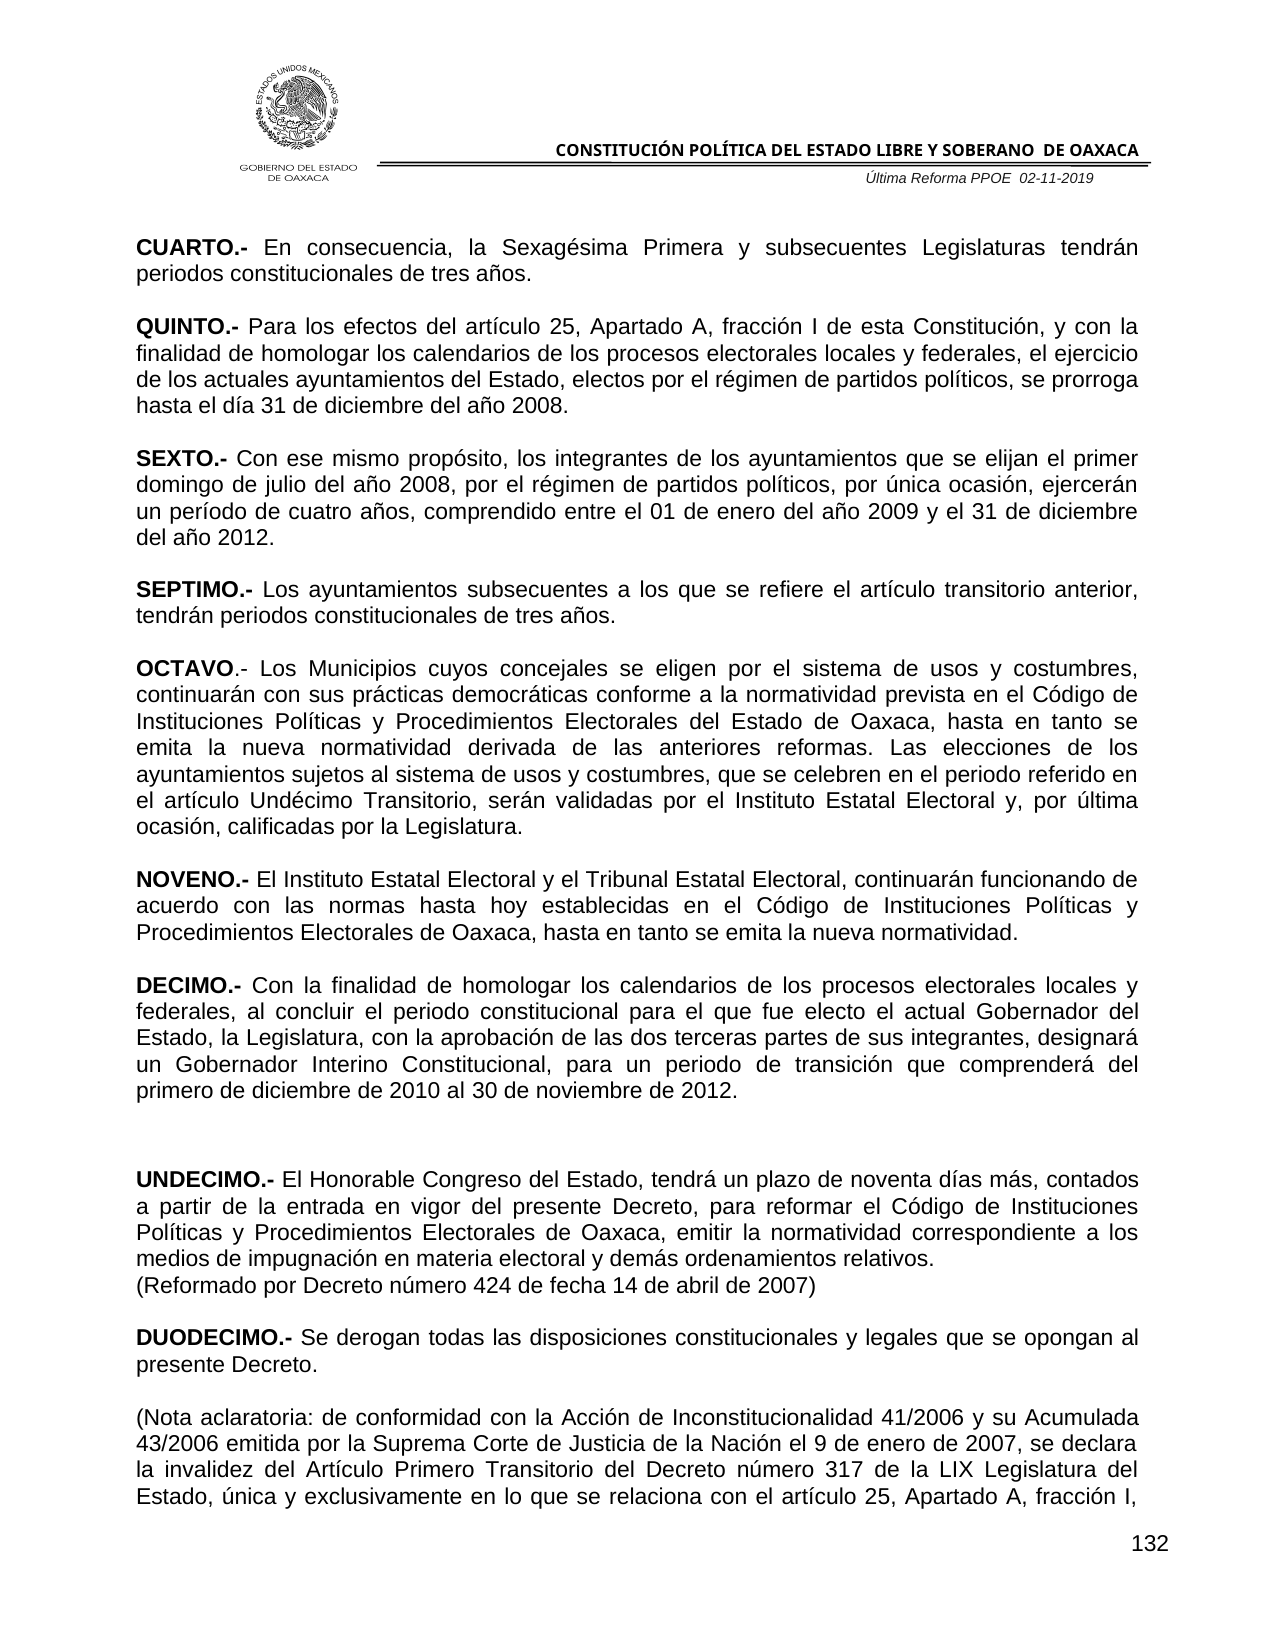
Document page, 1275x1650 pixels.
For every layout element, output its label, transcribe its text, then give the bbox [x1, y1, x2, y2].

text QUINTO.- Para los efectos del artículo 25, Apartado A, fracción I de esta Constitución, y con la finalidad de homologar los calendarios de los procesos electorales locales y federales, el ejercicio de los actuales ayuntamientos del Estado, electos por el régimen de partidos políticos, se prorroga hasta el día 31 de diciembre del año 2008. [136, 313, 1139, 418]
text NOVENO.- El Instituto Estatal Electoral y el Tribunal Estatal Electoral, continuarán funcionando de acuerdo con las normas hasta hoy establecidas en el Código de Instituciones Políticas y Procedimientos Electorales de Oaxaca, hasta en tanto se emita la nueva normatividad. [136, 866, 1139, 945]
text OCTAVO.- Los Municipios cuyos concejales se eligen por el sistema de usos y costumbres, continuarán con sus prácticas democráticas conforme a la normatividad prevista en el Código de Instituciones Políticas y Procedimientos Electorales del Estado de Oaxaca, hasta en tanto se emita la nueva normatividad derivada de las anteriores reformas. Las elecciones de los ayuntamientos sujetos al sistema de usos y costumbres, que se celebren en el periodo referido en el artículo Undécimo Transitorio, serán validadas por el Instituto Estatal Electoral y, por última ocasión, calificadas por la Legislatura. [136, 655, 1139, 839]
picture [237, 62, 360, 184]
text UNDECIMO.- El Honorable Congreso del Estado, tendrá un plazo de noventa días más, contados a partir de la entrada en vigor del presente Decreto, para reformar el Código de Instituciones Políticas y Procedimientos Electorales de Oaxaca, emitir la normatividad correspondiente a los medios de impugnación en materia electoral y demás ordenamientos relativos. [136, 1166, 1139, 1272]
text (Reformado por Decreto número 424 de fecha 14 de abril de 2007) [136, 1272, 1139, 1298]
text CUARTO.- En consecuencia, la Sexagésima Primera y subsecuentes Legislaturas tendrán periodos constitucionales de tres años. [136, 234, 1139, 287]
text SEPTIMO.- Los ayuntamientos subsecuentes a los que se refiere el artículo transitorio anterior, tendrán periodos constitucionales de tres años. [136, 576, 1139, 629]
text DUODECIMO.- Se derogan todas las disposiciones constitucionales y legales que se opongan al presente Decreto. [136, 1324, 1139, 1377]
text DECIMO.- Con la finalidad de homologar los calendarios de los procesos electorales locales y federales, al concluir el periodo constitucional para el que fue electo el actual Gobernador del Estado, la Legislatura, con la aprobación de las dos terceras partes de sus integrantes, designará un Gobernador Interino Constitucional, para un periodo de transición que comprenderá del primero de diciembre de 2010 al 30 de noviembre de 2012. [136, 972, 1139, 1103]
text SEXTO.- Con ese mismo propósito, los integrantes de los ayuntamientos que se elijan el primer domingo de julio del año 2008, por el régimen de partidos políticos, por única ocasión, ejercerán un período de cuatro años, comprendido entre el 01 de enero del año 2009 y el 31 de diciembre del año 2012. [136, 445, 1139, 550]
